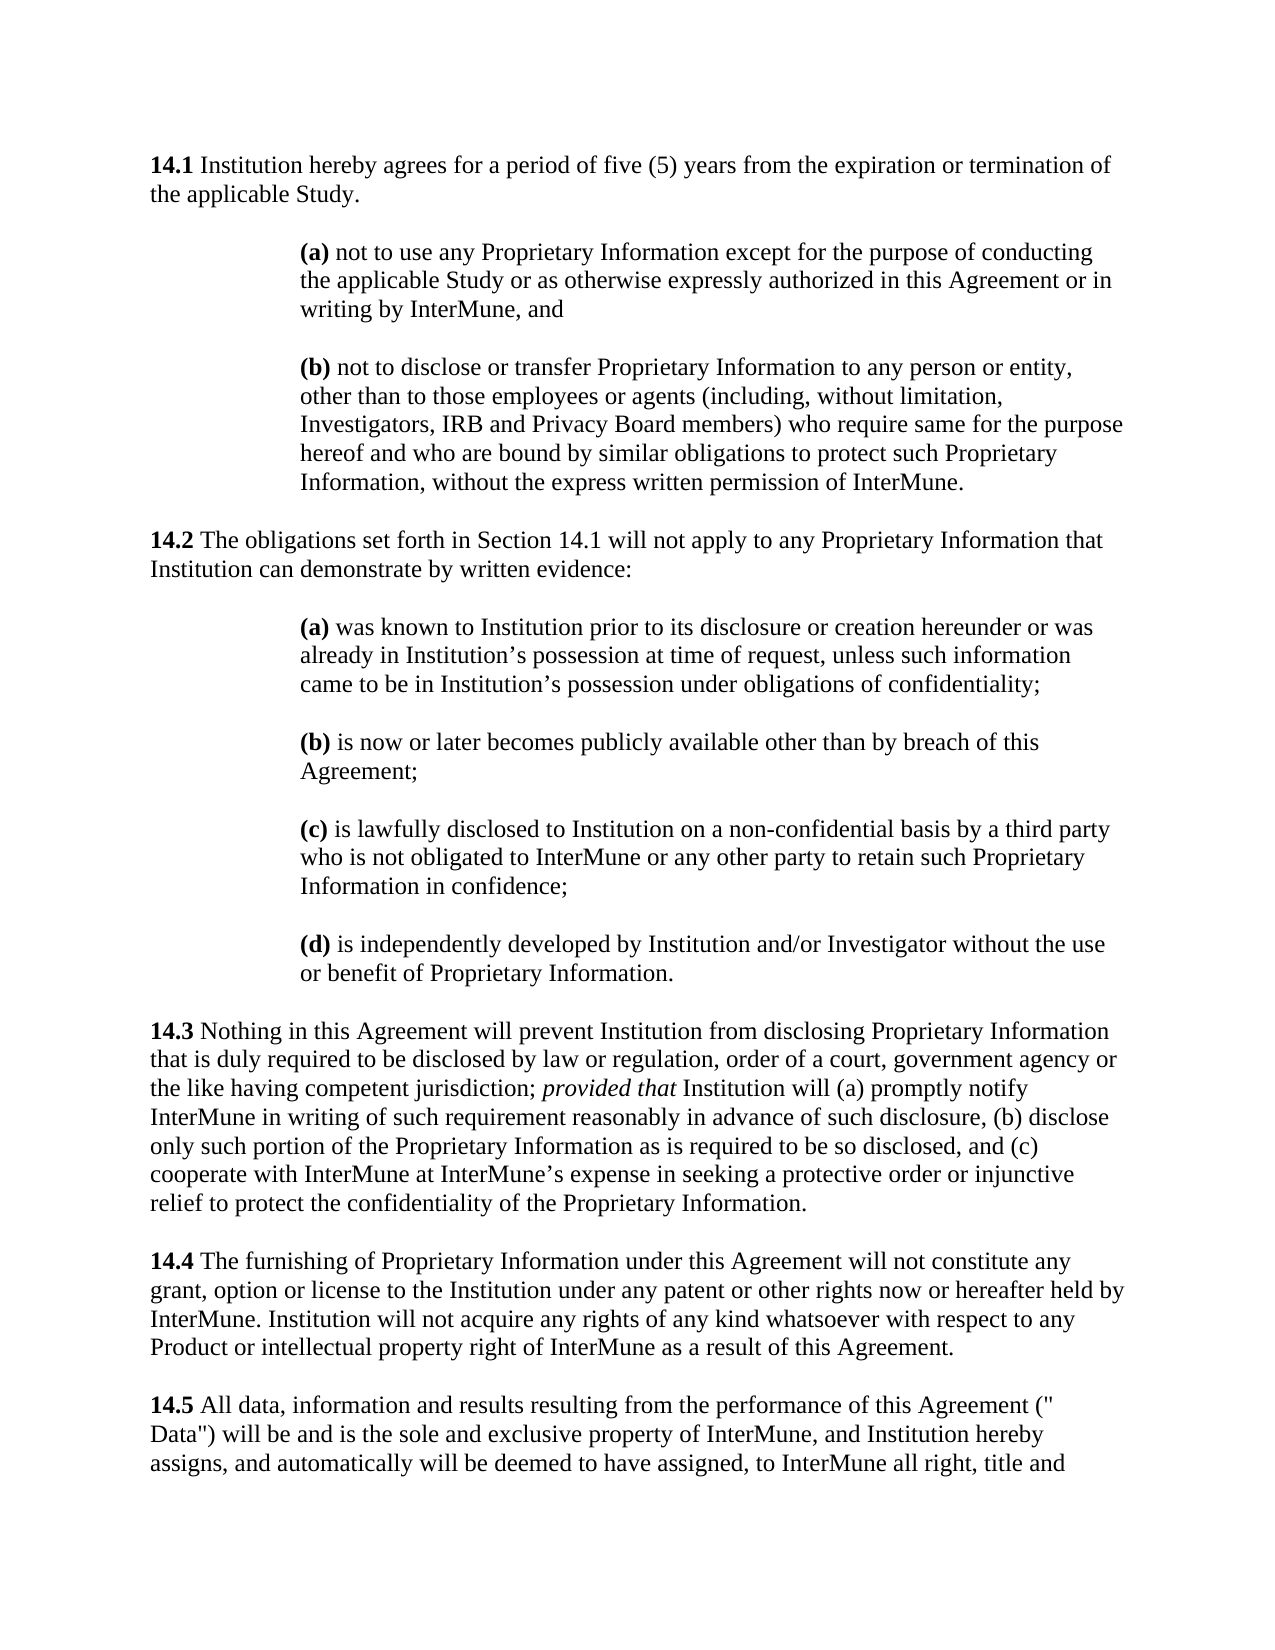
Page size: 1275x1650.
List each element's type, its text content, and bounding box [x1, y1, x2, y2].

text (a) was known to Institution prior to its disclosure or creation hereunder or was already in Institution’s possession at time of request, unless such information came to be in Institution’s possession under obligations of confidentiality; [300, 612, 1125, 698]
text (a) not to use any Proprietary Information except for the purpose of conducting the applicable Study or as otherwise expressly authorized in this Agreement or in writing by InterMune, and [300, 237, 1125, 323]
text 14.3 Nothing in this Agreement will prevent Institution from disclosing Proprietary Information that is duly required to be disclosed by law or regulation, order of a court, government agency or the like having competent jurisdiction; provided that Institution will (a) promptly notify InterMune in writing of such requirement reasonably in advance of such disclosure, (b) disclose only such portion of the Proprietary Information as is required to be so disclosed, and (c) cooperate with InterMune at InterMune’s expense in seeking a protective order or injunctive relief to protect the confidentiality of the Proprietary Information. [150, 1016, 1125, 1217]
text (b) is now or later becomes publicly available other than by breach of this Agreement; [300, 727, 1125, 784]
text 14.1 Institution hereby agrees for a period of five (5) years from the expiration or termination of the applicable Study. [150, 150, 1125, 207]
text (b) not to disclose or transfer Proprietary Information to any person or entity, other than to those employees or agents (including, without limitation, Investigators, IRB and Privacy Board members) who require same for the purpose hereof and who are bound by similar obligations to protect such Proprietary Information, without the express written permission of InterMune. [300, 352, 1125, 496]
text (c) is lawfully disclosed to Institution on a non-confidential basis by a third party who is not obligated to InterMune or any other party to retain such Proprietary Information in confidence; [300, 814, 1125, 900]
text (d) is independently developed by Institution and/or Investigator without the use or benefit of Proprietary Information. [300, 929, 1125, 987]
text 14.2 The obligations set forth in Section 14.1 will not apply to any Proprietary Information that Institution can demonstrate by written evidence: [150, 525, 1125, 582]
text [150, 1390, 1125, 1477]
text 14.4 The furnishing of Proprietary Information under this Agreement will not constitute any grant, option or license to the Institution under any patent or other rights now or hereafter held by InterMune. Institution will not acquire any rights of any kind whatsoever with respect to any Product or intellectual property right of InterMune as a result of this Agreement. [150, 1246, 1125, 1361]
